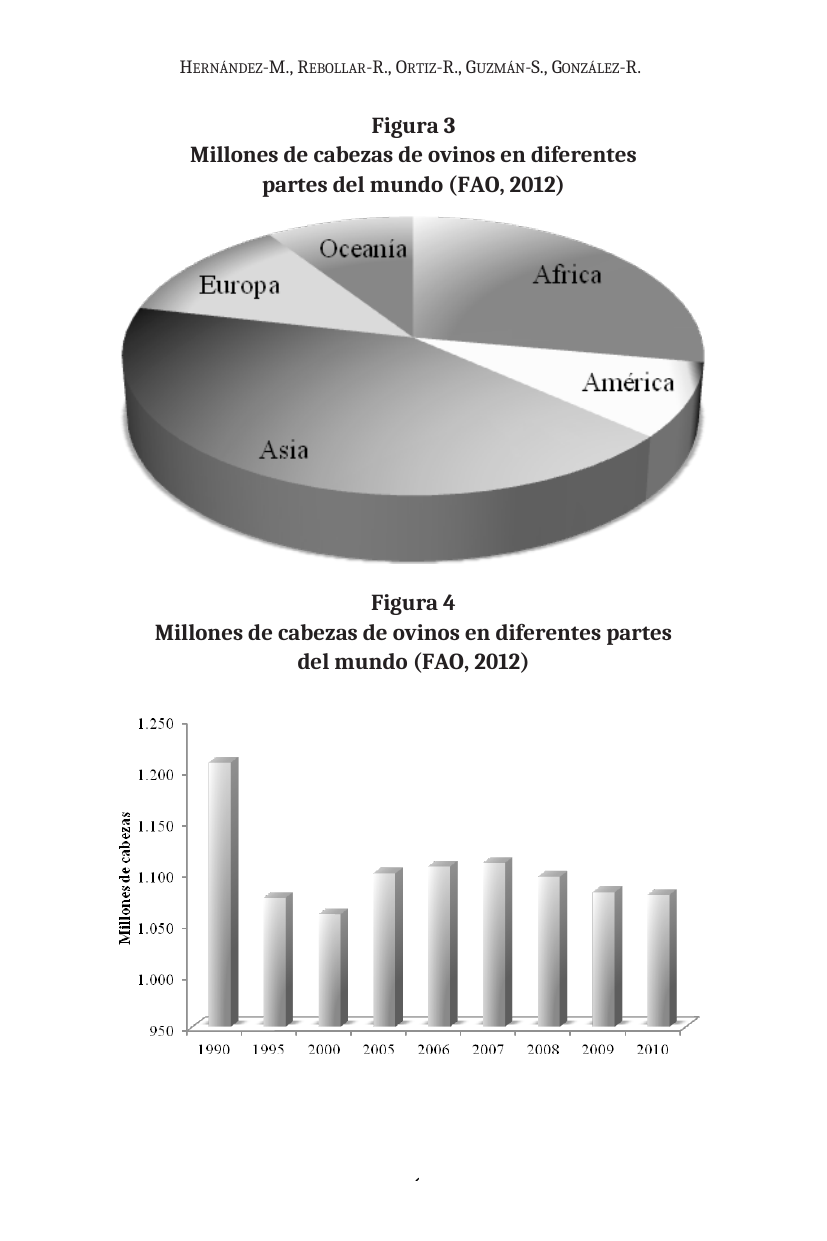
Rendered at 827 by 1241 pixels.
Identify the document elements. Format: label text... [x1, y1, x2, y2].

picture [118, 718, 701, 1054]
text Figura 4 [182, 590, 644, 616]
text Millones de cabezas de ovinos en diferentes partes del mundo (FAO, 2012) [146, 619, 681, 675]
text HERNÁNDEZ-M., REBOLLAR-R., ORTIZ-R., GUZMÁN-S., GONZÁLEZ-R. [179, 56, 711, 78]
picture [118, 216, 707, 564]
text Millones de cabezas de ovinos en diferentes partes del mundo (FAO, 2012) [182, 142, 644, 198]
subtitle Figura 3 [182, 113, 644, 139]
